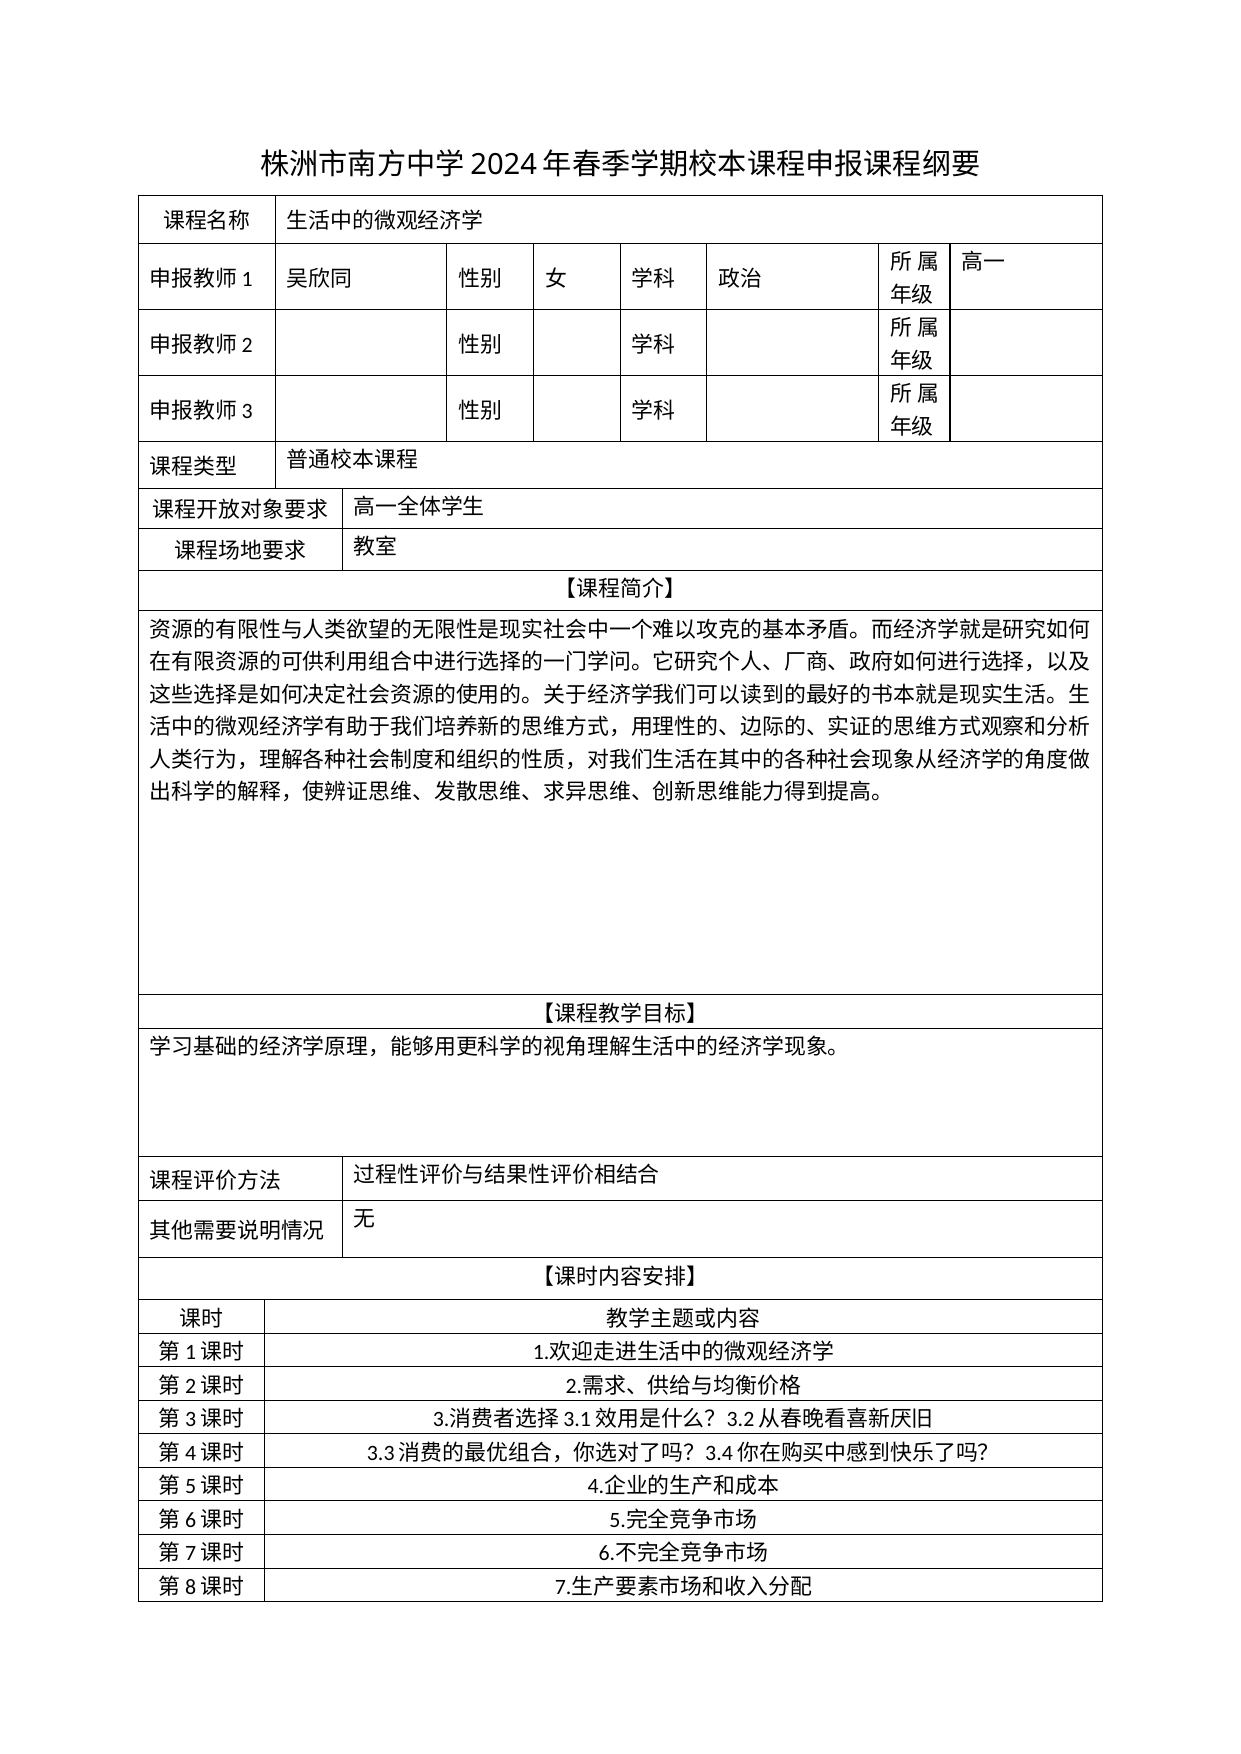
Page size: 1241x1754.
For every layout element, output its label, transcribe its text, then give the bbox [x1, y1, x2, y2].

table_header 生活中的微观经济学 [276, 196, 1102, 243]
table_cell [276, 310, 446, 375]
table_cell 第3课时 [139, 1401, 264, 1433]
table_cell 政治 [707, 244, 878, 309]
table_cell 第2课时 [139, 1367, 264, 1400]
table_header 课程名称 [139, 196, 275, 243]
table_cell 第5课时 [139, 1468, 264, 1500]
table_cell 性别 [447, 310, 533, 375]
table_cell 3.消费者选择3.1效用是什么？3.2从春晚看喜新厌旧 [265, 1401, 1102, 1433]
table_cell 课程场地要求 [139, 529, 342, 570]
table_cell 资源的有限性与人类欲望的无限性是现实社会中一个难以攻克的基本矛盾。而经济学就是研究如何在有限资源的可供利用组合中进行选择的一门学问。它研究个人、厂商、政府如何进行选择，以及这些选择是如何决定社会资源的使用的。关于经济学我们可以读到的最好的书本就是现实生活。生活中的微观经济学有助于我们培养新的思维方式，用理性的、边际的、实证的思维方式观察和分析人类行为，理解各种社会制度和组织的性质，对我们生活在其中的各种社会现象从经济学的角度做出科学的解释，使辨证思维、发散思维、求异思维、创新思维能力得到提高。 [139, 611, 1102, 994]
table_cell 学科 [621, 376, 706, 441]
table_cell 【课时内容安排】 [139, 1258, 1102, 1299]
table_cell 第7课时 [139, 1535, 264, 1567]
table_cell 7.生产要素市场和收入分配 [265, 1569, 1102, 1601]
table_cell 女 [534, 244, 620, 309]
table_cell 6.不完全竞争市场 [265, 1535, 1102, 1567]
table_cell 学科 [621, 310, 706, 375]
table_cell 课时 [139, 1300, 264, 1333]
table_cell 吴欣同 [276, 244, 446, 309]
table_cell 性别 [447, 244, 533, 309]
table_cell [707, 310, 878, 375]
table_cell 课程开放对象要求 [139, 489, 342, 528]
table_cell 5.完全竞争市场 [265, 1501, 1102, 1534]
table_cell [951, 310, 1102, 375]
table_cell 教学主题或内容 [265, 1300, 1102, 1333]
table_cell 无 [343, 1201, 1102, 1257]
table_cell [534, 310, 620, 375]
table_cell 所属年级 [879, 244, 949, 309]
table_cell 申报教师2 [139, 310, 275, 375]
table_cell 普通校本课程 [276, 442, 1102, 488]
table_cell 第8课时 [139, 1569, 264, 1601]
table_cell 3.3消费的最优组合，你选对了吗？3.4你在购买中感到快乐了吗？ [265, 1434, 1102, 1467]
table_cell 所属年级 [879, 310, 949, 375]
table_cell 【课程简介】 [139, 571, 1102, 610]
table_cell 其他需要说明情况 [139, 1201, 342, 1257]
table_cell 高一 [951, 244, 1102, 309]
table_cell 教室 [343, 529, 1102, 570]
table_cell 性别 [447, 376, 533, 441]
text 株洲市南方中学2024年春季学期校本课程申报课程纲要 [118, 129, 1122, 194]
table_cell 过程性评价与结果性评价相结合 [343, 1157, 1102, 1200]
table_cell 【课程教学目标】 [139, 995, 1102, 1028]
table_cell 学科 [621, 244, 706, 309]
table_cell 申报教师1 [139, 244, 275, 309]
table_cell 第1课时 [139, 1334, 264, 1366]
table_cell 1.欢迎走进生活中的微观经济学 [265, 1334, 1102, 1366]
table_cell 申报教师3 [139, 376, 275, 441]
table_cell 4.企业的生产和成本 [265, 1468, 1102, 1500]
table_cell [951, 376, 1102, 441]
table_cell [534, 376, 620, 441]
table_cell 高一全体学生 [343, 489, 1102, 528]
table_cell 学习基础的经济学原理，能够用更科学的视角理解生活中的经济学现象。 [139, 1029, 1102, 1156]
table_cell 第6课时 [139, 1501, 264, 1534]
table_cell 2.需求、供给与均衡价格 [265, 1367, 1102, 1400]
table_cell 第4课时 [139, 1434, 264, 1467]
table_cell [707, 376, 878, 441]
table_cell 课程评价方法 [139, 1157, 342, 1200]
table_cell 课程类型 [139, 442, 275, 488]
table_cell [276, 376, 446, 441]
table_cell 所属年级 [879, 376, 949, 441]
